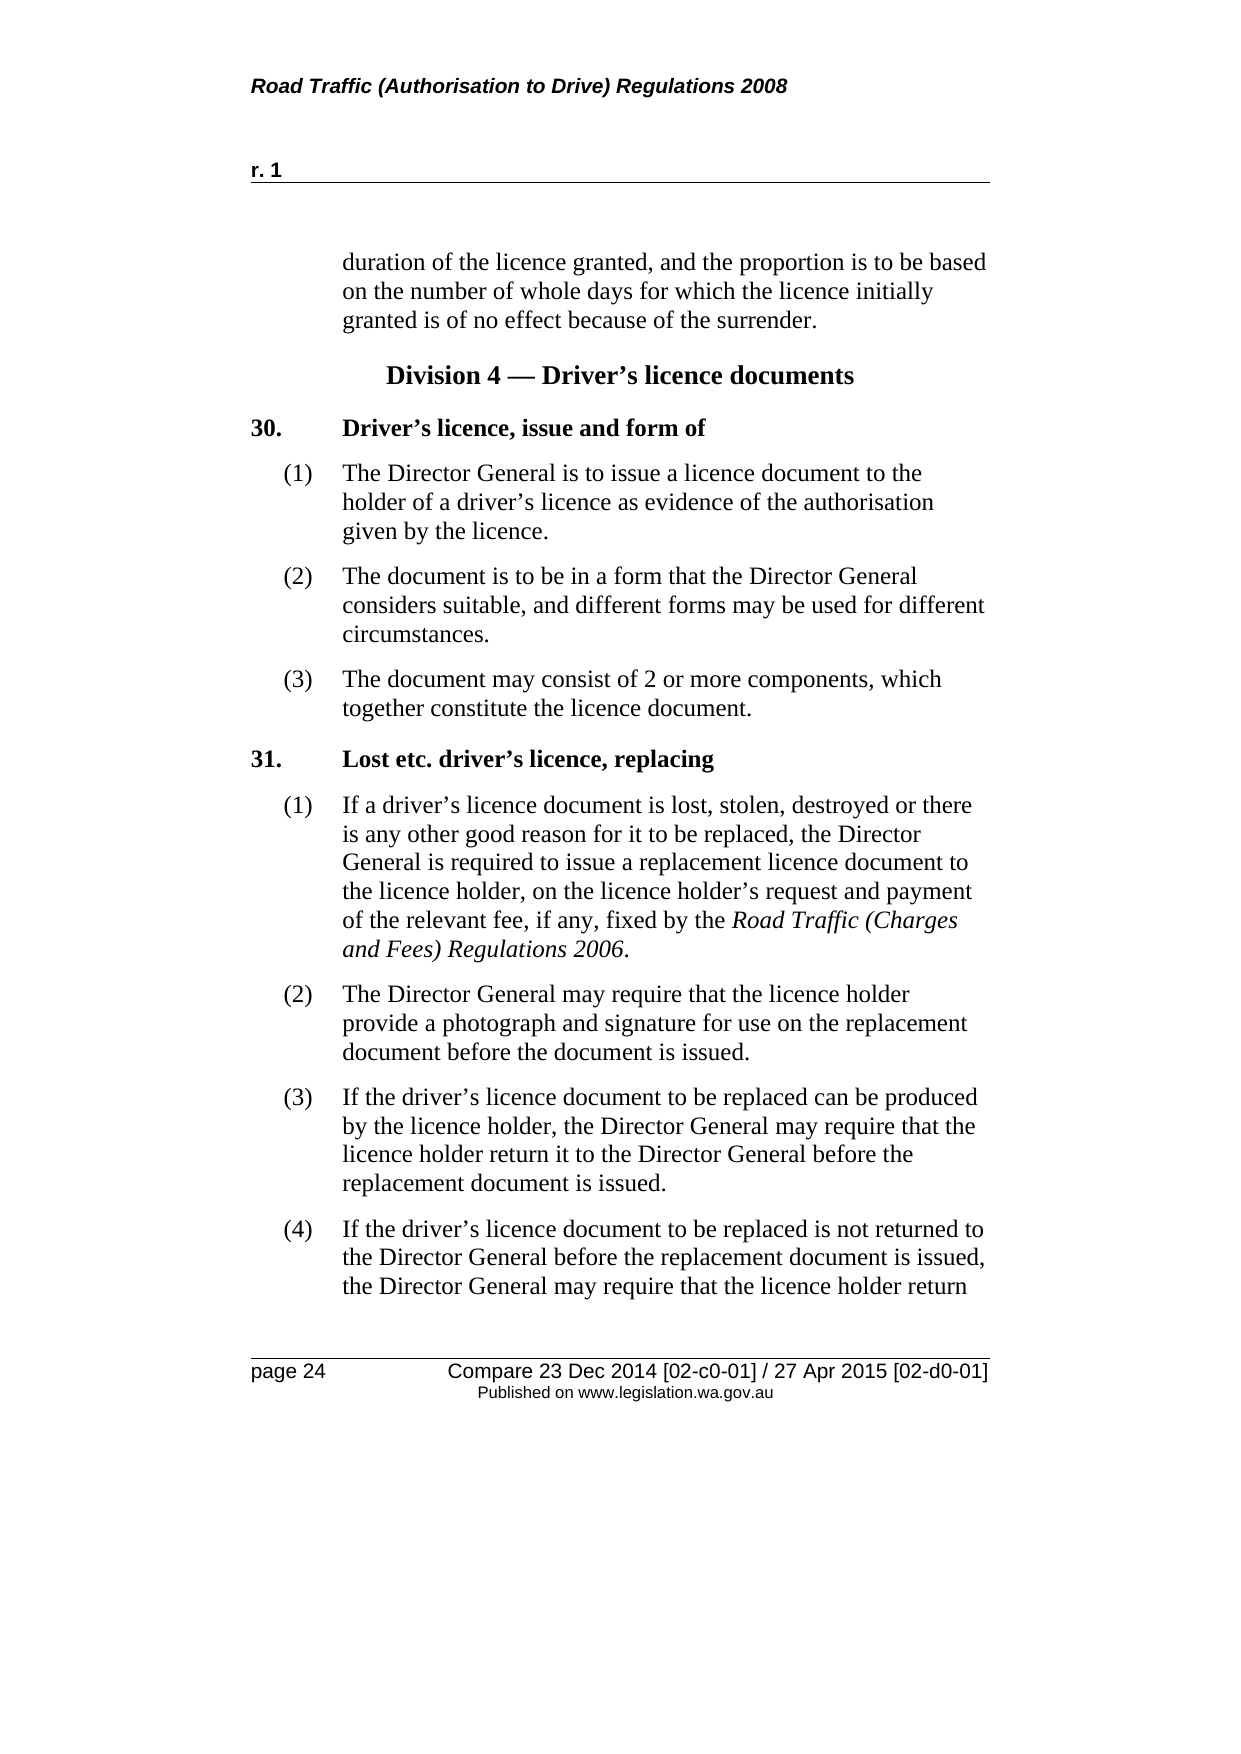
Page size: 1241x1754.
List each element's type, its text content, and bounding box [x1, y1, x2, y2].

text (1) The Director General is to issue a licence document to the holder of a driver’s licence as evidence of the authorisation given by the licence. [251, 458, 990, 544]
text (2) The Director General may require that the licence holder provide a photograph and signature for use on the replacement document before the document is issued. [251, 979, 990, 1065]
text (3) The document may consist of 2 or more components, which together constitute the licence document. [251, 664, 990, 722]
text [251, 247, 990, 334]
subtitle Division 4 — Driver’s licence documents [251, 359, 990, 390]
text (3) If the driver’s licence document to be replaced can be produced by the licence holder, the Director General may require that the licence holder return it to the Director General before the replacement document is issued. [251, 1082, 990, 1197]
subtitle 31. Lost etc. driver’s licence, replacing [251, 744, 990, 773]
text (2) The document is to be in a form that the Director General considers suitable, and different forms may be used for different circumstances. [251, 561, 990, 647]
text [251, 1214, 990, 1300]
subtitle 30. Driver’s licence, issue and form of [251, 413, 990, 442]
text (1) If a driver’s licence document is lost, stolen, destroyed or there is any other good reason for it to be replaced, the Director General is required to issue a replacement licence document to the licence holder, on the licence holder’s request and payment of the relevant fee, if any, fixed by the Road Traffic (Charges and Fees) Regulations 2006. [251, 790, 990, 962]
